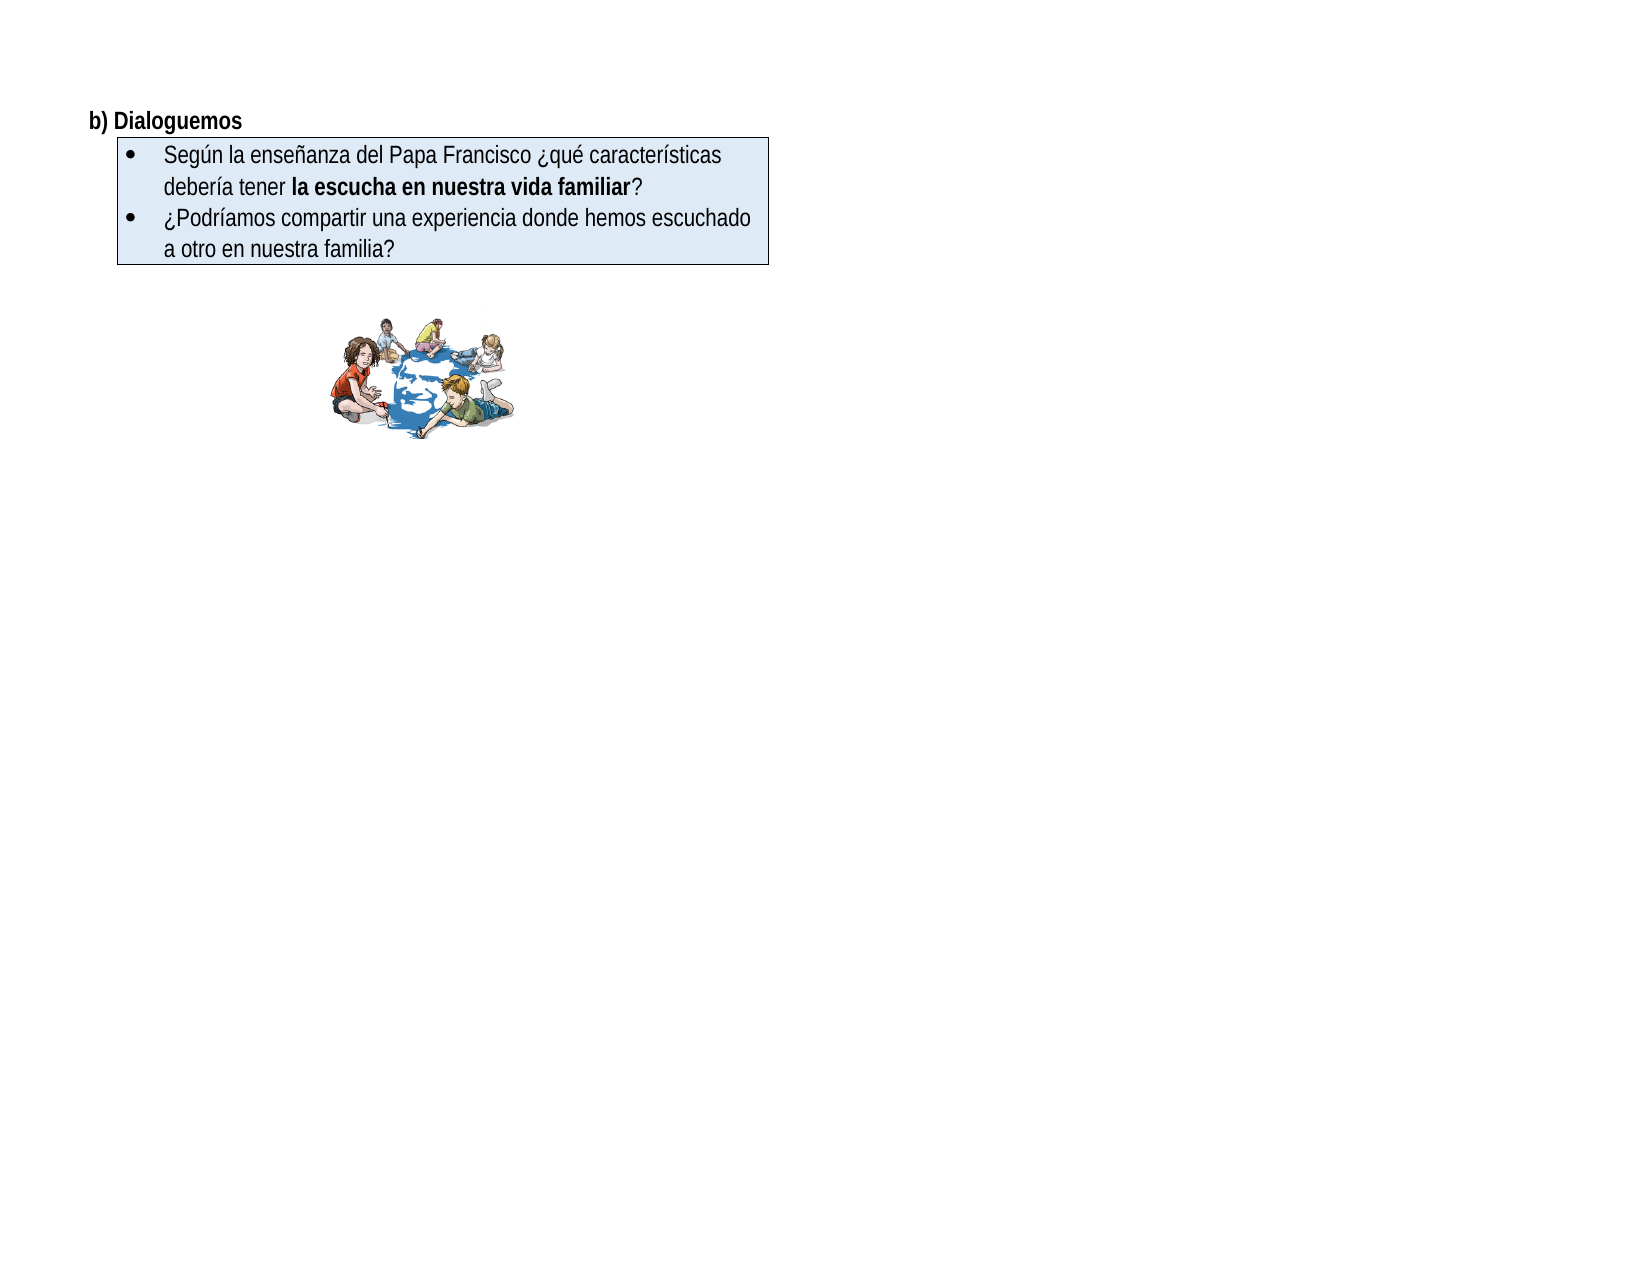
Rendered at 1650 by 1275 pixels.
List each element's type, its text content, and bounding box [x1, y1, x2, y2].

list ¿Podríamos compartir una experiencia donde hemos escuchado a otro en nuestra familia? [118, 199, 768, 264]
text b) Dialoguemos [89, 106, 781, 135]
list Según la enseñanza del Papa Francisco ¿qué características debería tener la escucha en nuestra vida familiar? [118, 138, 768, 199]
picture [321, 301, 529, 439]
